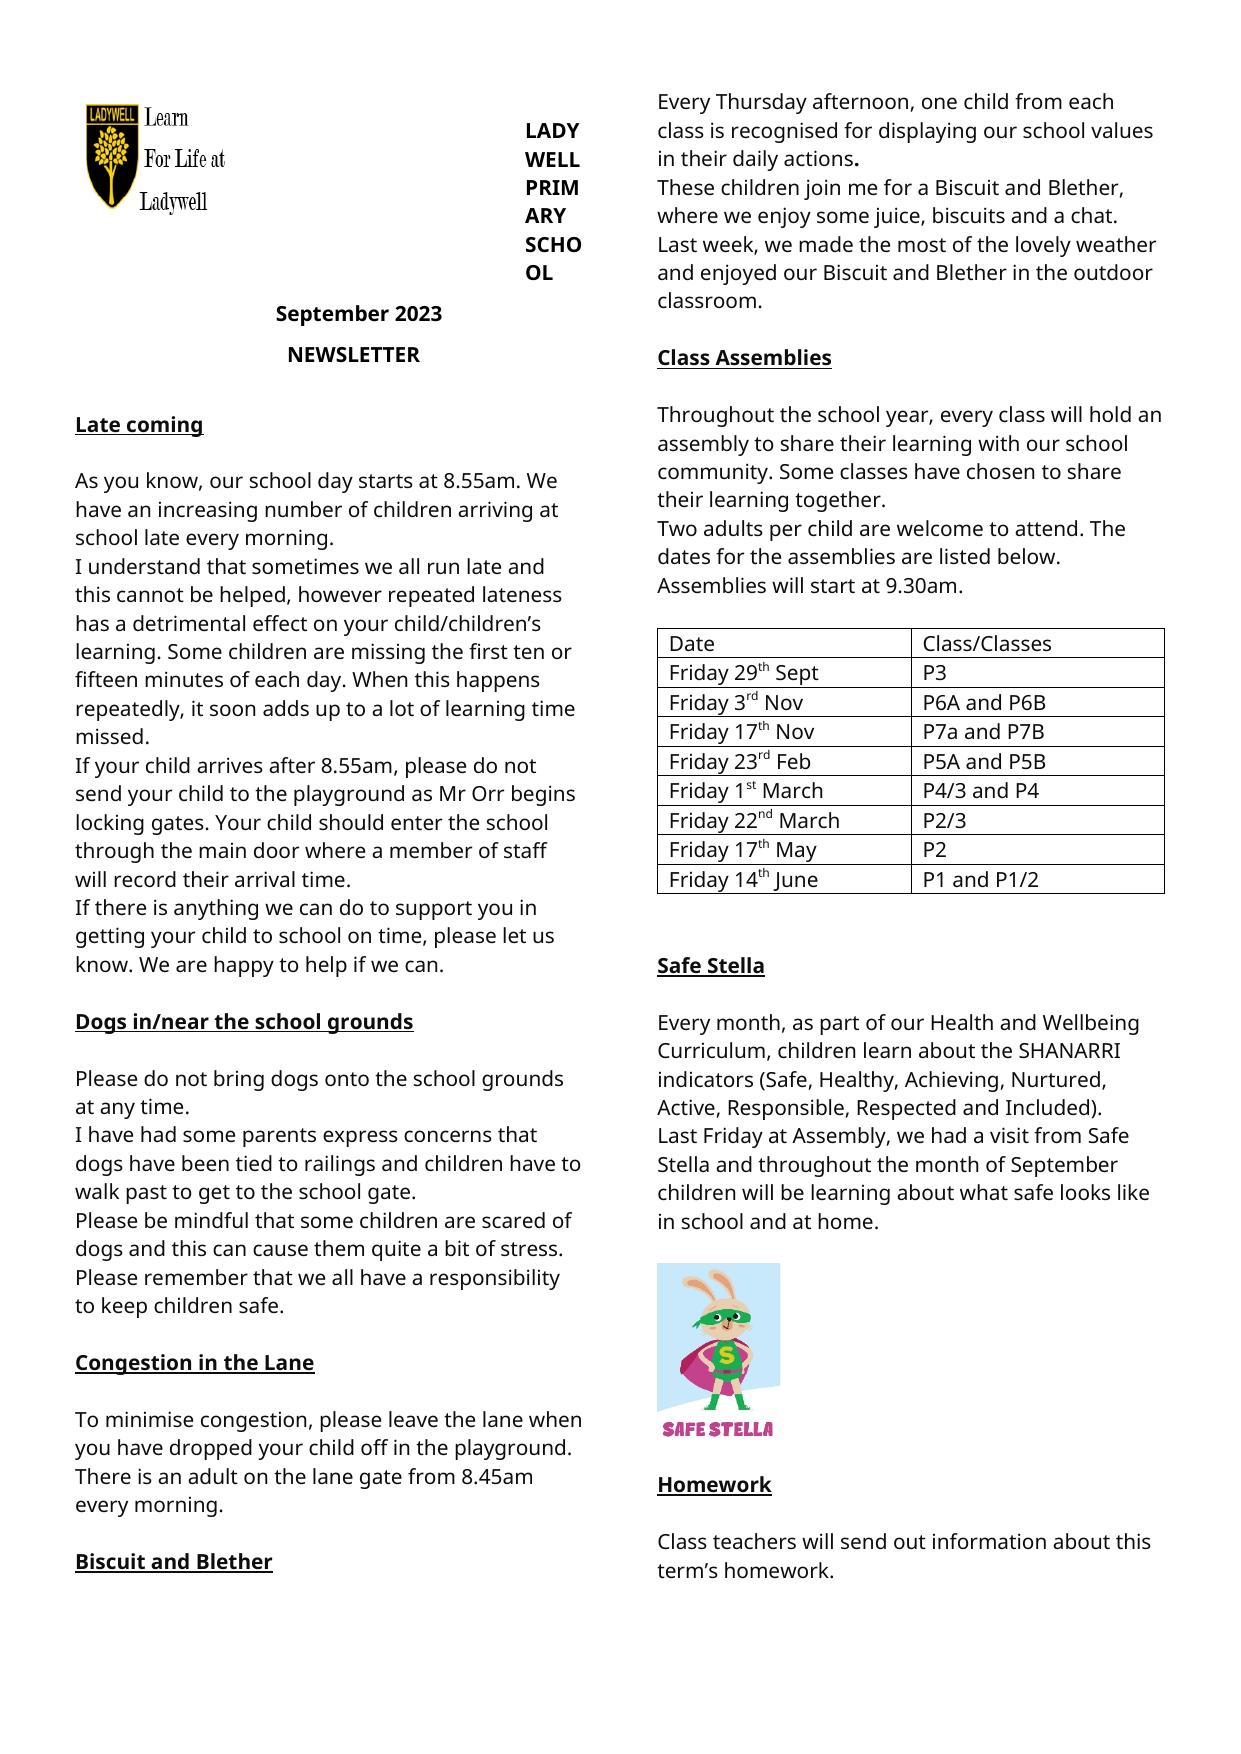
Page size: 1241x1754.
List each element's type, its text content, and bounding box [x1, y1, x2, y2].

text There is an adult on the lane gate from 8.45am every morning. [75, 1462, 583, 1519]
table_cell P3 [912, 658, 1164, 687]
table_cell Friday 3rd Nov [658, 688, 911, 716]
table_cell Friday 29th Sept [658, 658, 911, 687]
text Class Assemblies [657, 343, 1165, 372]
table_cell P1 and P1/2 [912, 865, 1164, 893]
text Last Friday at Assembly, we had a visit from Safe Stella and throughout the month of September children will be learning about what safe looks like in school and at home. [657, 1122, 1165, 1235]
text Throughout the school year, every class will hold an assembly to share their learning with our school community. Some classes have chosen to share their learning together. [657, 400, 1165, 514]
text NEWSLETTER [75, 340, 583, 369]
text September 2023 [75, 299, 583, 328]
picture [657, 1263, 781, 1442]
text I have had some parents express concerns that dogs have been tied to railings and children have to walk past to get to the school gate. [75, 1121, 583, 1206]
text Two adults per child are welcome to attend. The dates for the assemblies are listed below. [657, 514, 1165, 571]
text Biscuit and Blether [75, 1547, 583, 1576]
text Last week, we made the most of the lovely weather and enjoyed our Biscuit and Blether in the outdoor classroom. [657, 230, 1165, 315]
text Please do not bring dogs onto the school grounds at any time. [75, 1064, 583, 1121]
table_cell Friday 17th May [658, 835, 911, 864]
text Please be mindful that some children are scared of dogs and this can cause them quite a bit of stress. [75, 1206, 583, 1263]
text I understand that sometimes we all run late and this cannot be helped, however repeated lateness has a detrimental effect on your child/children’s learning. Some children are missing the first ten or fifteen minutes of each day. When this happens repeatedly, it soon adds up to a lot of learning time missed. [75, 552, 583, 751]
text Congestion in the Lane [75, 1348, 583, 1377]
table_cell P6A and P6B [912, 688, 1164, 716]
text Every Thursday afternoon, one child from each class is recognised for displaying our school values in their daily actions. [657, 87, 1165, 173]
text LADYWELL PRIMARY SCHOOL [525, 87, 583, 287]
text If there is anything we can do to support you in getting your child to school on time, please let us know. We are happy to help if we can. [75, 893, 583, 978]
text Every month, as part of our Health and Wellbeing Curriculum, children learn about the SHANARRI indicators (Safe, Healthy, Achieving, Nurtured, Active, Responsible, Respected and Included). [657, 1008, 1165, 1122]
table_cell Friday 23rd Feb [658, 747, 911, 775]
text Class teachers will send out information about this term’s homework. [657, 1527, 1165, 1584]
table_cell Friday 1st March [658, 776, 911, 805]
table_cell P5A and P5B [912, 747, 1164, 775]
text As you know, our school day starts at 8.55am. We have an increasing number of children arriving at school late every morning. [75, 467, 583, 552]
table_cell P2/3 [912, 806, 1164, 834]
table_header Class/Classes [912, 629, 1164, 657]
text Assemblies will start at 9.30am. [657, 571, 1165, 599]
table_cell Friday 17th Nov [658, 717, 911, 746]
text These children join me for a Biscuit and Blether, where we enjoy some juice, biscuits and a chat. [657, 173, 1165, 230]
picture [75, 90, 238, 232]
table_cell Friday 14th June [658, 865, 911, 893]
table_header Date [658, 629, 911, 657]
text Safe Stella [657, 951, 1165, 979]
text Please remember that we all have a responsibility to keep children safe. [75, 1263, 583, 1320]
text If your child arrives after 8.55am, please do not send your child to the playground as Mr Orr begins locking gates. Your child should enter the school through the main door where a member of staff will record their arrival time. [75, 751, 583, 893]
text Dogs in/near the school grounds [75, 1007, 583, 1035]
text Late coming [75, 410, 583, 438]
text Homework [657, 1470, 1165, 1499]
table_cell Friday 22nd March [658, 806, 911, 834]
table_cell P4/3 and P4 [912, 776, 1164, 805]
table_cell P7a and P7B [912, 717, 1164, 746]
text To minimise congestion, please leave the lane when you have dropped your child off in the playground. [75, 1405, 583, 1462]
table_cell P2 [912, 835, 1164, 864]
